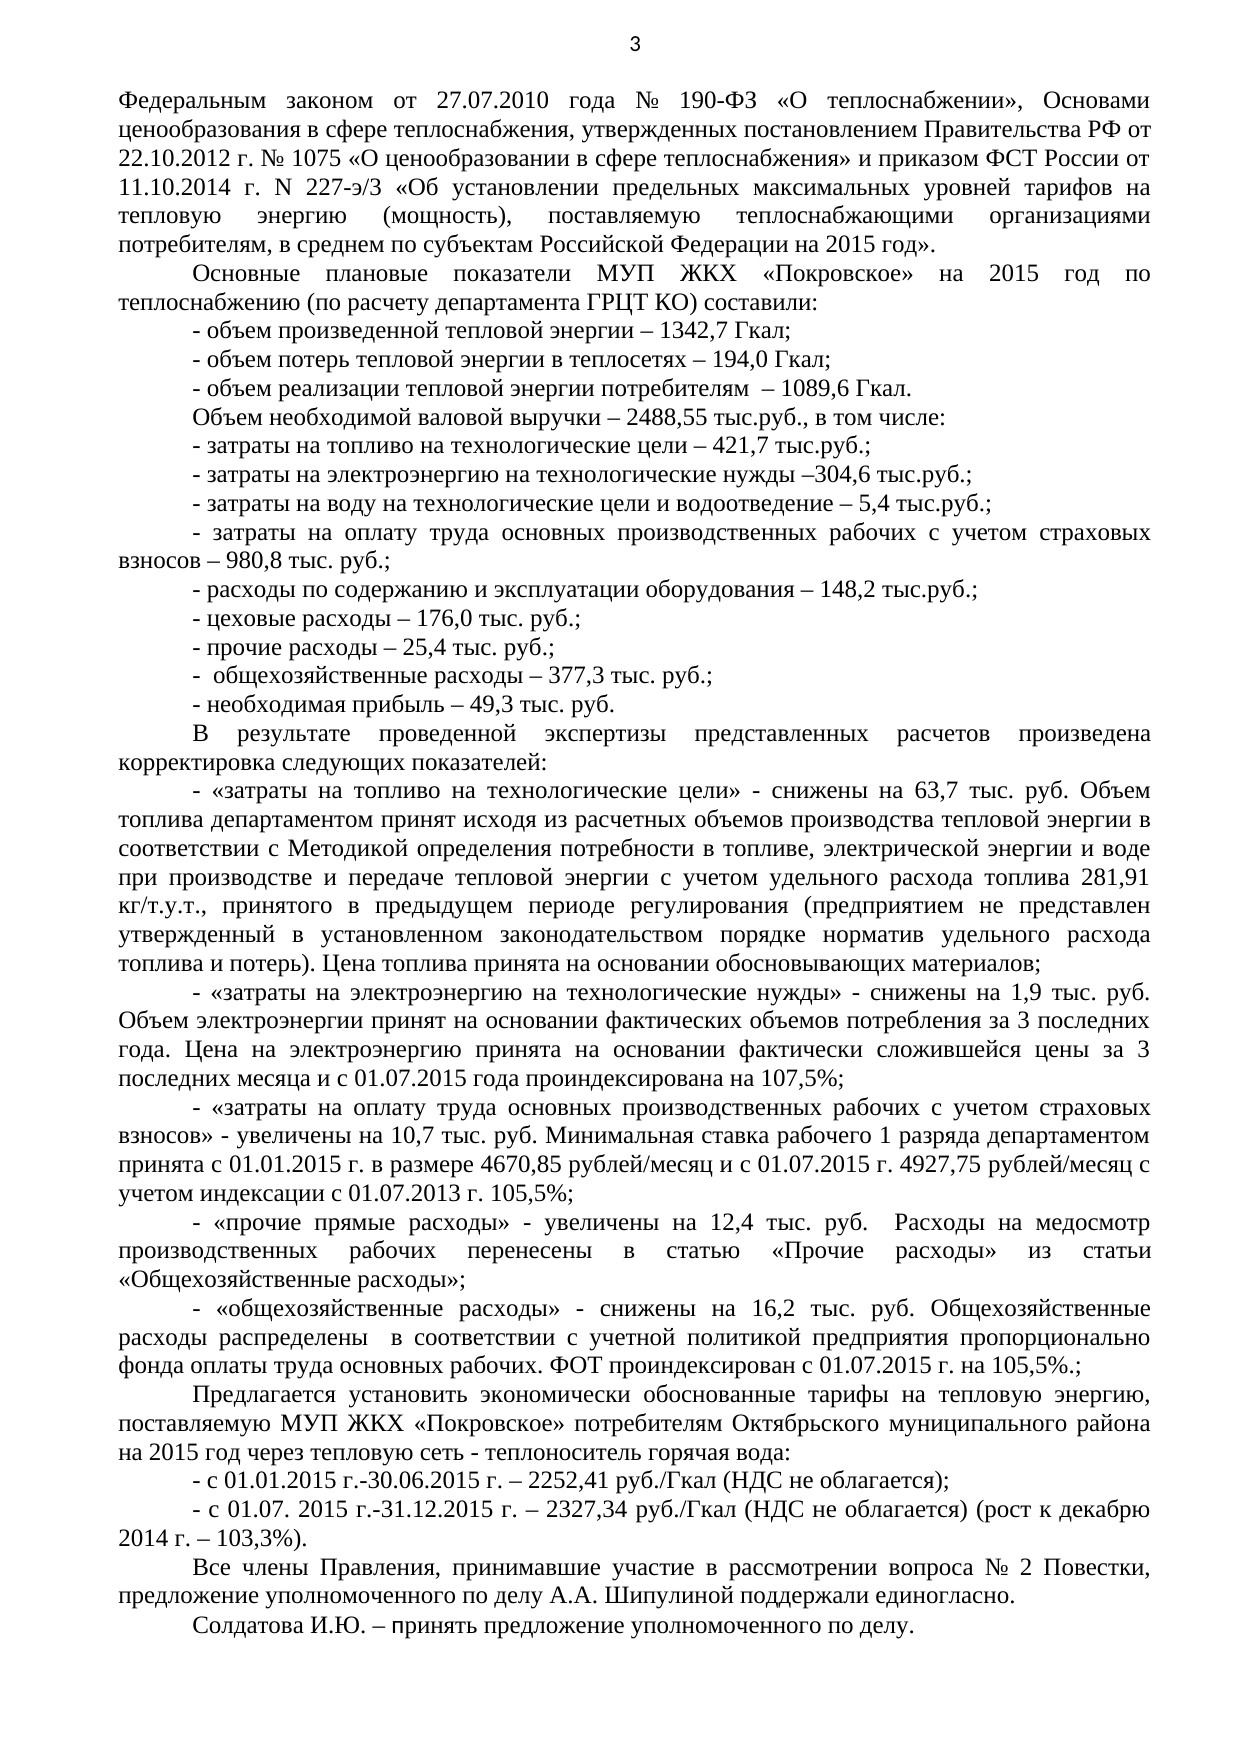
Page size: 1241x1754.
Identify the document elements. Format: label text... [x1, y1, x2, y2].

text - расходы по содержанию и эксплуатации оборудования – 148,2 тыс.руб.; [118, 574, 1152, 603]
text - объем реализации тепловой энергии потребителям – 1089,6 Гкал. [118, 373, 1152, 402]
text - объем произведенной тепловой энергии – 1342,7 Гкал; [118, 316, 1152, 344]
text - «затраты на топливо на технологические цели» - снижены на 63,7 тыс. руб. Объем топлива департаментом принят исходя из расчетных объемов производства тепловой энергии в соответствии с Методикой определения потребности в топливе, электрической энергии и воде при производстве и передаче тепловой энергии с учетом удельного расхода топлива 281,91 кг/т.у.т., принятого в предыдущем периоде регулирования (предприятием не представлен утвержденный в установленном законодательством порядке норматив удельного расхода топлива и потерь). Цена топлива принята на основании обосновывающих материалов; [118, 776, 1152, 977]
text Все члены Правления, принимавшие участие в рассмотрении вопроса № 2 Повестки, предложение уполномоченного по делу А.А. Шипулиной поддержали единогласно. [118, 1552, 1152, 1609]
text - затраты на оплату труда основных производственных рабочих с учетом страховых взносов – 980,8 тыс. руб.; [118, 517, 1152, 574]
text - необходимая прибыль – 49,3 тыс. руб. [118, 689, 1152, 718]
text Предлагается установить экономически обоснованные тарифы на тепловую энергию, поставляемую МУП ЖКХ «Покровское» потребителям Октябрьского муниципального района на 2015 год через тепловую сеть - теплоноситель горячая вода: [118, 1379, 1152, 1466]
text - «затраты на электроэнергию на технологические нужды» - снижены на 1,9 тыс. руб. Объем электроэнергии принят на основании фактических объемов потребления за 3 последних года. Цена на электроэнергию принята на основании фактически сложившейся цены за 3 последних месяца и с 01.07.2015 года проиндексирована на 107,5%; [118, 977, 1152, 1092]
text - затраты на воду на технологические цели и водоотведение – 5,4 тыс.руб.; [118, 488, 1152, 517]
text - с 01.07. 2015 г.-31.12.2015 г. – 2327,34 руб./Гкал (НДС не облагается) (рост к декабрю 2014 г. – 103,3%). [118, 1494, 1152, 1552]
text Объем необходимой валовой выручки – 2488,55 тыс.руб., в том числе: [118, 402, 1152, 431]
text Солдатова И.Ю. – принять предложение уполномоченного по делу. [118, 1609, 1152, 1640]
text - «общехозяйственные расходы» - снижены на 16,2 тыс. руб. Общехозяйственные расходы распределены в соответствии с учетной политикой предприятия пропорционально фонда оплаты труда основных рабочих. ФОТ проиндексирован с 01.07.2015 г. на 105,5%.; [118, 1293, 1152, 1379]
text В результате проведенной экспертизы представленных расчетов произведена корректировка следующих показателей: [118, 718, 1152, 776]
text - затраты на электроэнергию на технологические нужды –304,6 тыс.руб.; [118, 459, 1152, 488]
text - общехозяйственные расходы – 377,3 тыс. руб.; [118, 661, 1152, 689]
text - затраты на топливо на технологические цели – 421,7 тыс.руб.; [118, 431, 1152, 459]
text - «затраты на оплату труда основных производственных рабочих с учетом страховых взносов» - увеличены на 10,7 тыс. руб. Минимальная ставка рабочего 1 разряда департаментом принята с 01.01.2015 г. в размере 4670,85 рублей/месяц и с 01.07.2015 г. 4927,75 рублей/месяц с учетом индексации с 01.07.2013 г. 105,5%; [118, 1092, 1152, 1207]
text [118, 86, 1152, 258]
text - прочие расходы – 25,4 тыс. руб.; [118, 632, 1152, 661]
text Основные плановые показатели МУП ЖКХ «Покровское» на 2015 год по теплоснабжению (по расчету департамента ГРЦТ КО) составили: [118, 258, 1152, 316]
text - «прочие прямые расходы» - увеличены на 12,4 тыс. руб. Расходы на медосмотр производственных рабочих перенесены в статью «Прочие расходы» из статьи «Общехозяйственные расходы»; [118, 1207, 1152, 1293]
text - с 01.01.2015 г.-30.06.2015 г. – 2252,41 руб./Гкал (НДС не облагается); [118, 1466, 1152, 1494]
text - объем потерь тепловой энергии в теплосетях – 194,0 Гкал; [118, 344, 1152, 373]
text - цеховые расходы – 176,0 тыс. руб.; [118, 603, 1152, 632]
